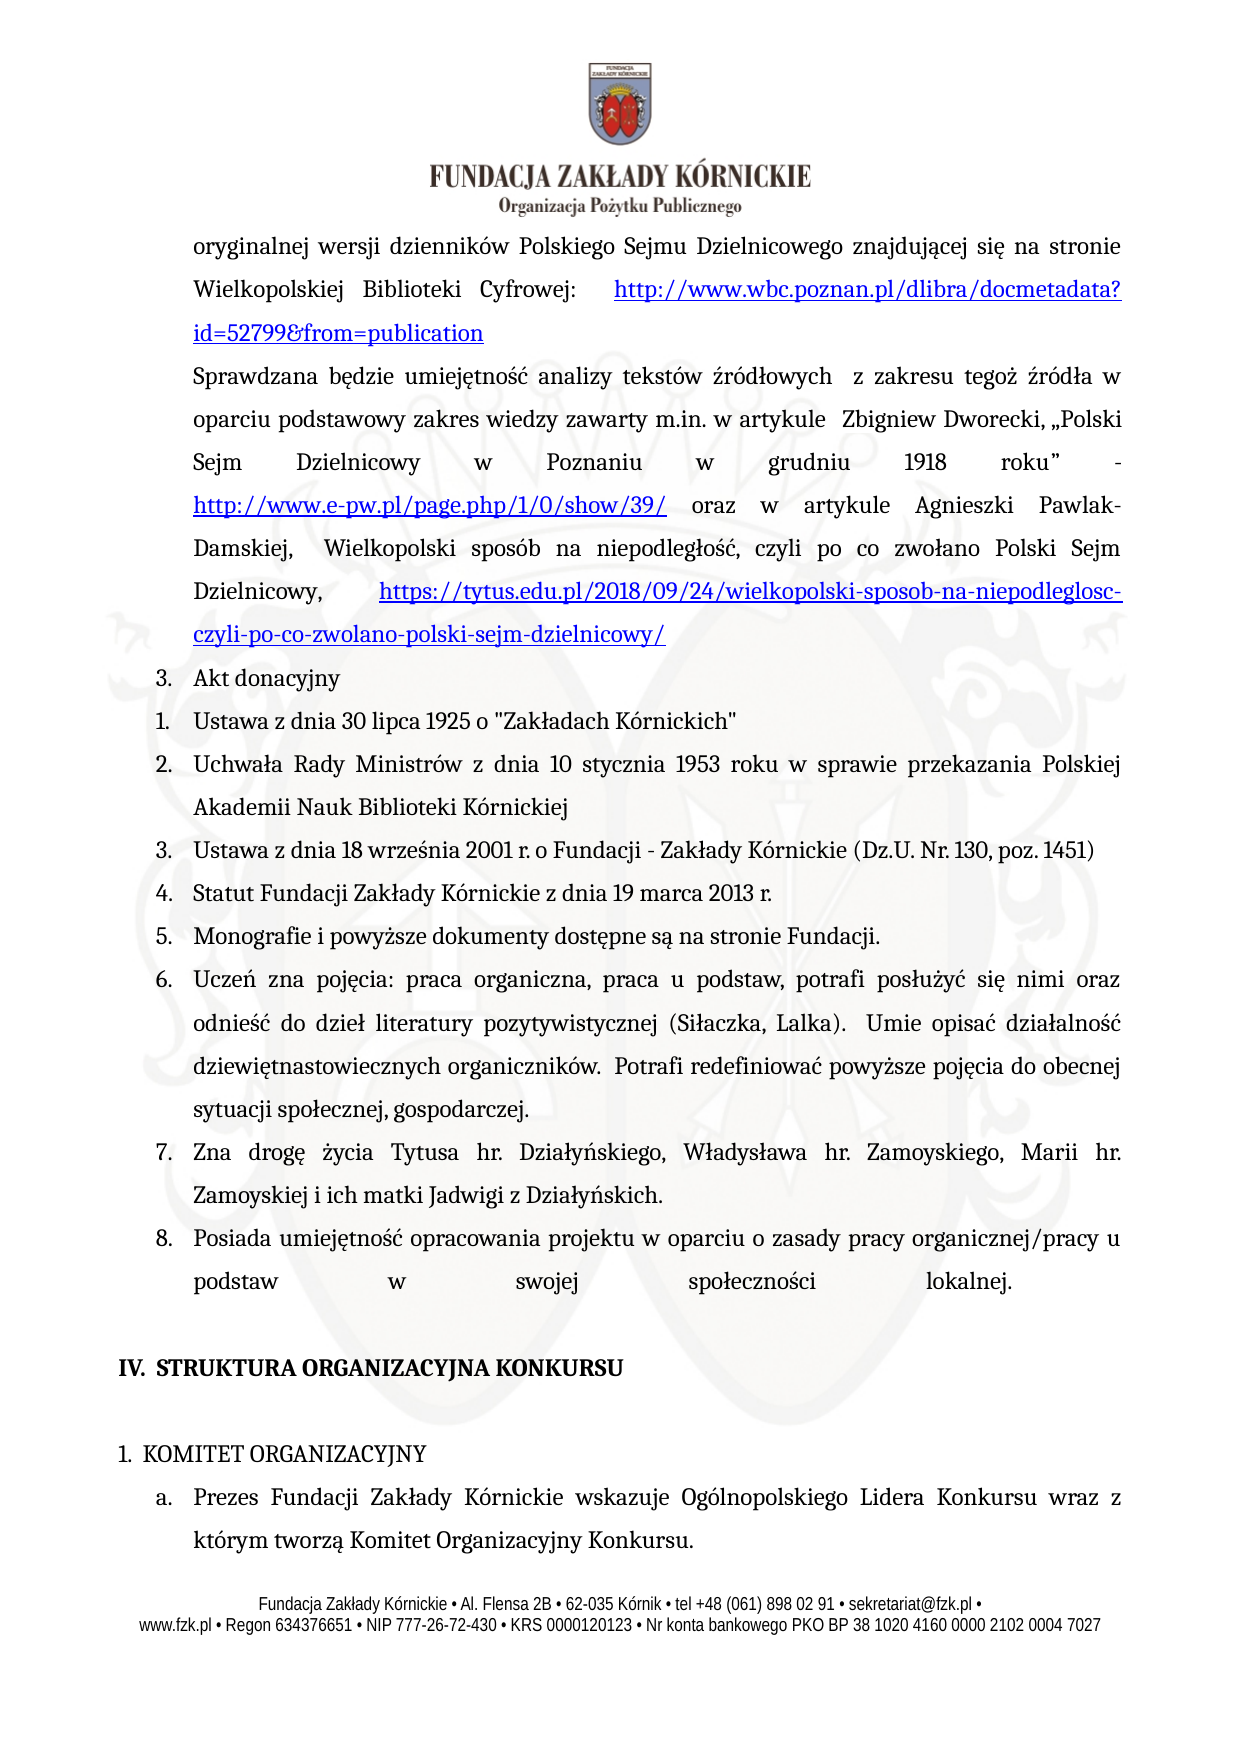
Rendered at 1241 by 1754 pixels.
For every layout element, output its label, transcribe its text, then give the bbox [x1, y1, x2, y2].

text 1. KOMITET ORGANIZACYJNY [118, 1440, 1122, 1468]
picture [37, 268, 1203, 1515]
list Akt donacyjny [156, 663, 1122, 692]
list Uczeń zna pojęcia: praca organiczna, praca u podstaw, potrafi posłużyć się nimi oraz odnieść do dzieł literatury pozytywistycznej (Siłaczka, Lalka). Umie opisać działalność dziewiętnastowiecznych organiczników. Potrafi redefiniować powyższe pojęcia do obecnej sytuacji społecznej, gospodarczej. [156, 965, 1122, 1123]
list Posiada umiejętność opracowania projektu w oparciu o zasady pracy organicznej/pracy u podstaw w swojej społeczności lokalnej. [156, 1224, 1122, 1339]
list Zna drogę życia Tytusa hr. Działyńskiego, Władysława hr. Zamoyskiego, Marii hr. Zamoyskiej i ich matki Jadwigi z Działyńskich. [156, 1138, 1122, 1210]
list Monografie i powyższe dokumenty dostępne są na stronie Fundacji. [156, 922, 1122, 951]
list Prezes Fundacji Zakłady Kórnickie wskazuje Ogólnopolskiego Lidera Konkursu wraz z którym tworzą Komitet Organizacyjny Konkursu. [156, 1483, 1122, 1555]
list Ustawa z dnia 30 lipca 1925 o "Zakładach Kórnickich" [156, 707, 1122, 735]
list Ustawa z dnia 18 września 2001 r. o Fundacji - Zakłady Kórnickie (Dz.U. Nr. 130, poz. 1451) [156, 836, 1122, 865]
picture [429, 59, 811, 206]
list Statut Fundacji Zakłady Kórnickie z dnia 19 marca 2013 r. [156, 879, 1122, 908]
text IV. STRUKTURA ORGANIZACYJNA KONKURSU [118, 1353, 1122, 1382]
text Sprawdzana będzie umiejętność analizy tekstów źródłowych z zakresu tegoż źródła w oparciu podstawowy zakres wiedzy zawarty m.in. w artykule Zbigniew Dworecki, „Polski Sejm Dzielnicowy w Poznaniu w grudniu 1918 roku” - http://www.e-pw.pl/page.php/1/0/show/39/ oraz w artykule Agnieszki Pawlak- Damskiej, Wielkopolski sposób na niepodległość, czyli po co zwołano Polski Sejm Dzielnicowy, https://tytus.edu.pl/2018/09/24/wielkopolski-sposob-na-niepodleglosc-czyli-po-co-zwolano-polski-sejm-dzielnicowy/ [193, 362, 1122, 649]
list Uchwała Rady Ministrów z dnia 10 stycznia 1953 roku w sprawie przekazania Polskiej Akademii Nauk Biblioteki Kórnickiej [156, 750, 1122, 822]
